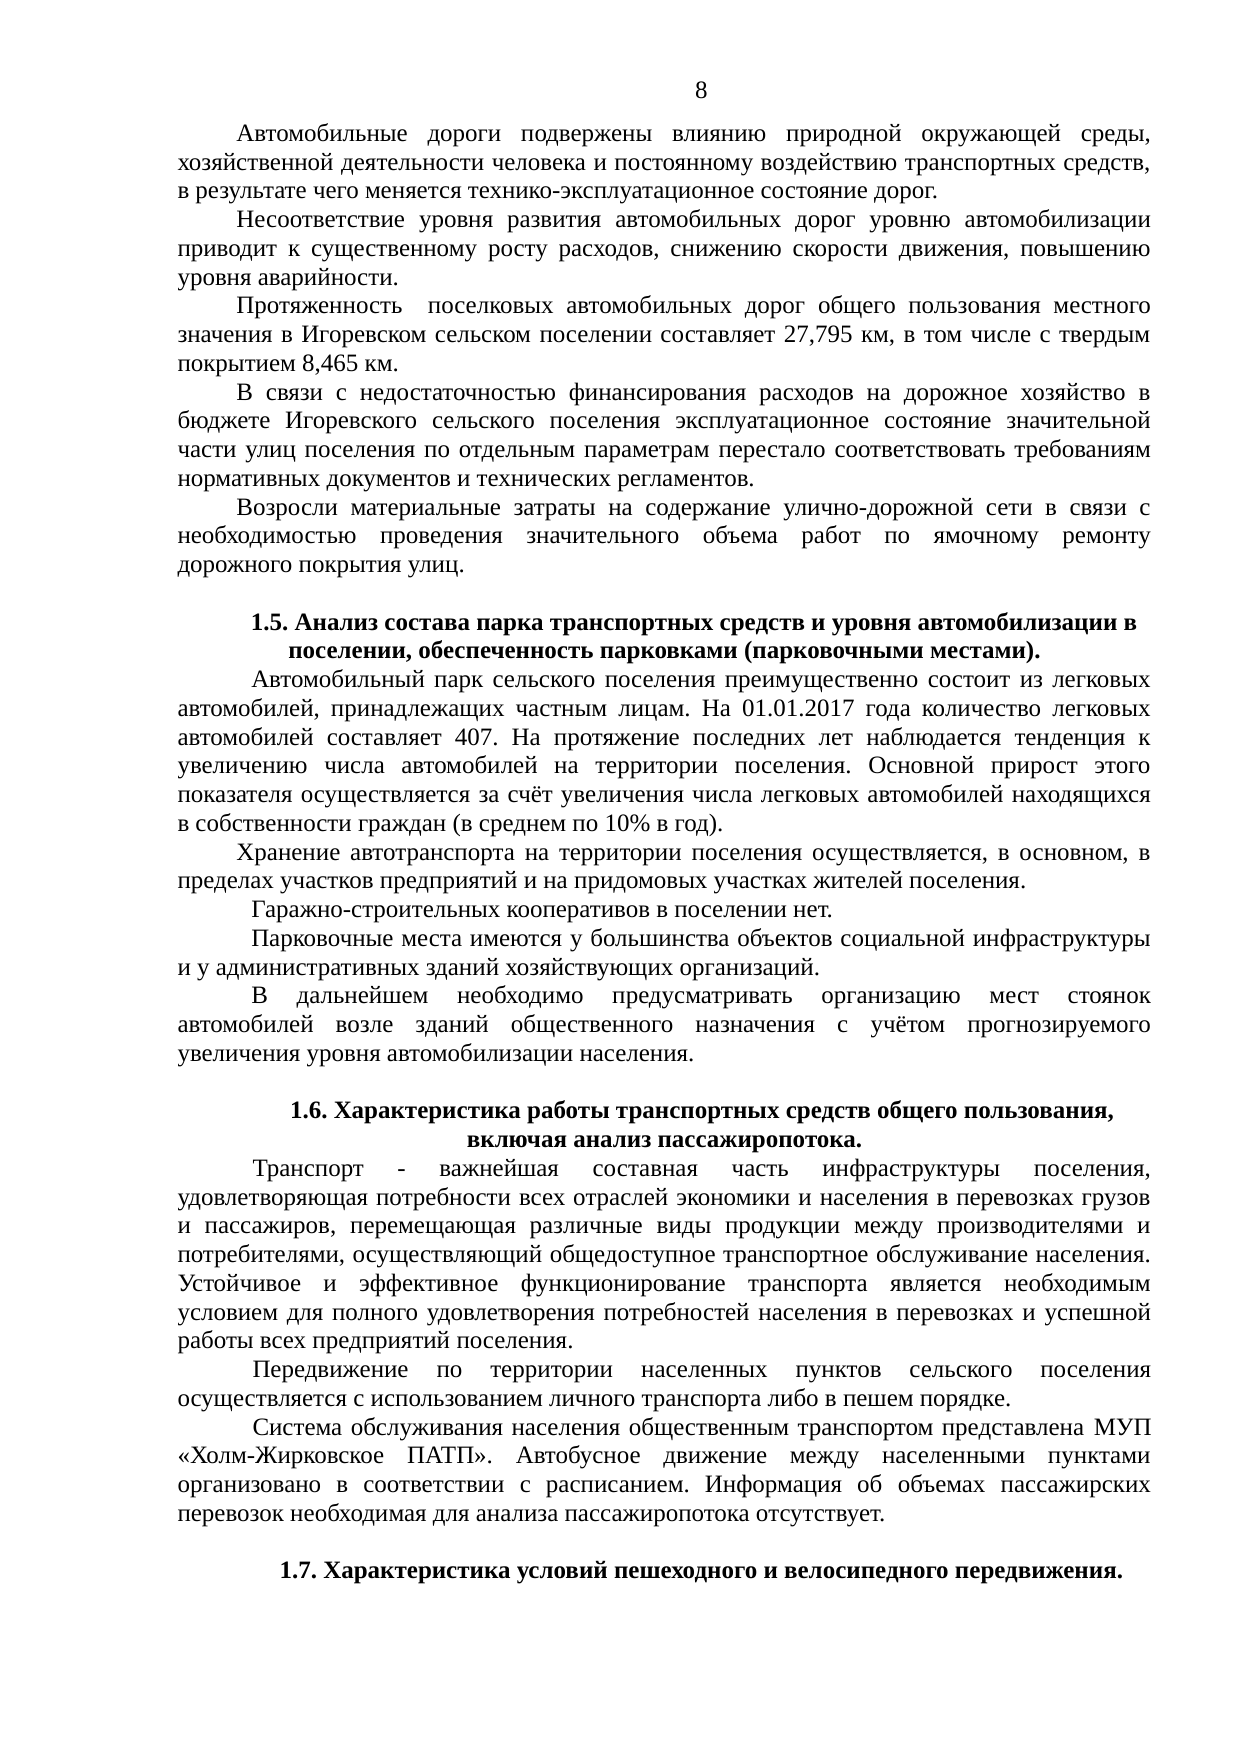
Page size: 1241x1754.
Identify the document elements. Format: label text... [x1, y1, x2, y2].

text Парковочные места имеются у большинства объектов социальной инфраструктуры и у административных зданий хозяйствующих организаций. [177, 923, 1152, 981]
text 1.5. Анализ состава парка транспортных средств и уровня автомобилизации в поселении, обеспеченность парковками (парковочными местами). [177, 607, 1152, 664]
text Возросли материальные затраты на содержание улично-дорожной сети в связи с необходимостью проведения значительного объема работ по ямочному ремонту дорожного покрытия улиц. [177, 492, 1152, 578]
text Гаражно-строительных кооперативов в поселении нет. [177, 894, 1152, 923]
text В связи с недостаточностью финансирования расходов на дорожное хозяйство в бюджете Игоревского сельского поселения эксплуатационное состояние значительной части улиц поселения по отдельным параметрам перестало соответствовать требованиям нормативных документов и технических регламентов. [177, 377, 1152, 492]
text Транспорт - важнейшая составная часть инфраструктуры поселения, удовлетворяющая потребности всех отраслей экономики и населения в перевозках грузов и пассажиров, перемещающая различные виды продукции между производителями и потребителями, осуществляющий общедоступное транспортное обслуживание населения. Устойчивое и эффективное функционирование транспорта является необходимым условием для полного удовлетворения потребностей населения в перевозках и успешной работы всех предприятий поселения. [177, 1153, 1152, 1354]
text Хранение автотранспорта на территории поселения осуществляется, в основном, в пределах участков предприятий и на придомовых участках жителей поселения. [177, 837, 1152, 894]
text Передвижение по территории населенных пунктов сельского поселения осуществляется с использованием личного транспорта либо в пешем порядке. [177, 1354, 1152, 1412]
text 1.6. Характеристика работы транспортных средств общего пользования, включая анализ пассажиропотока. [177, 1096, 1152, 1153]
text Автомобильный парк сельского поселения преимущественно состоит из легковых автомобилей, принадлежащих частным лицам. На 01.01.2017 года количество легковых автомобилей составляет 407. На протяжение последних лет наблюдается тенденция к увеличению числа автомобилей на территории поселения. Основной прирост этого показателя осуществляется за счёт увеличения числа легковых автомобилей находящихся в собственности граждан (в среднем по 10% в год). [177, 664, 1152, 837]
text В дальнейшем необходимо предусматривать организацию мест стоянок автомобилей возле зданий общественного назначения с учётом прогнозируемого увеличения уровня автомобилизации населения. [177, 981, 1152, 1067]
text Автомобильные дороги подвержены влиянию природной окружающей среды, хозяйственной деятельности человека и постоянному воздействию транспортных средств, в результате чего меняется технико-эксплуатационное состояние дорог. [177, 118, 1152, 204]
text Несоответствие уровня развития автомобильных дорог уровню автомобилизации приводит к существенному росту расходов, снижению скорости движения, повышению уровня аварийности. [177, 204, 1152, 291]
text Протяженность поселковых автомобильных дорог общего пользования местного значения в Игоревском сельском поселении составляет 27,795 км, в том числе с твердым покрытием 8,465 км. [177, 291, 1152, 377]
text 1.7. Характеристика условий пешеходного и велосипедного передвижения. [177, 1556, 1152, 1584]
text Система обслуживания населения общественным транспортом представлена МУП «Холм-Жирковское ПАТП». Автобусное движение между населенными пунктами организовано в соответствии с расписанием. Информация об объемах пассажирских перевозок необходимая для анализа пассажиропотока отсутствует. [177, 1412, 1152, 1527]
